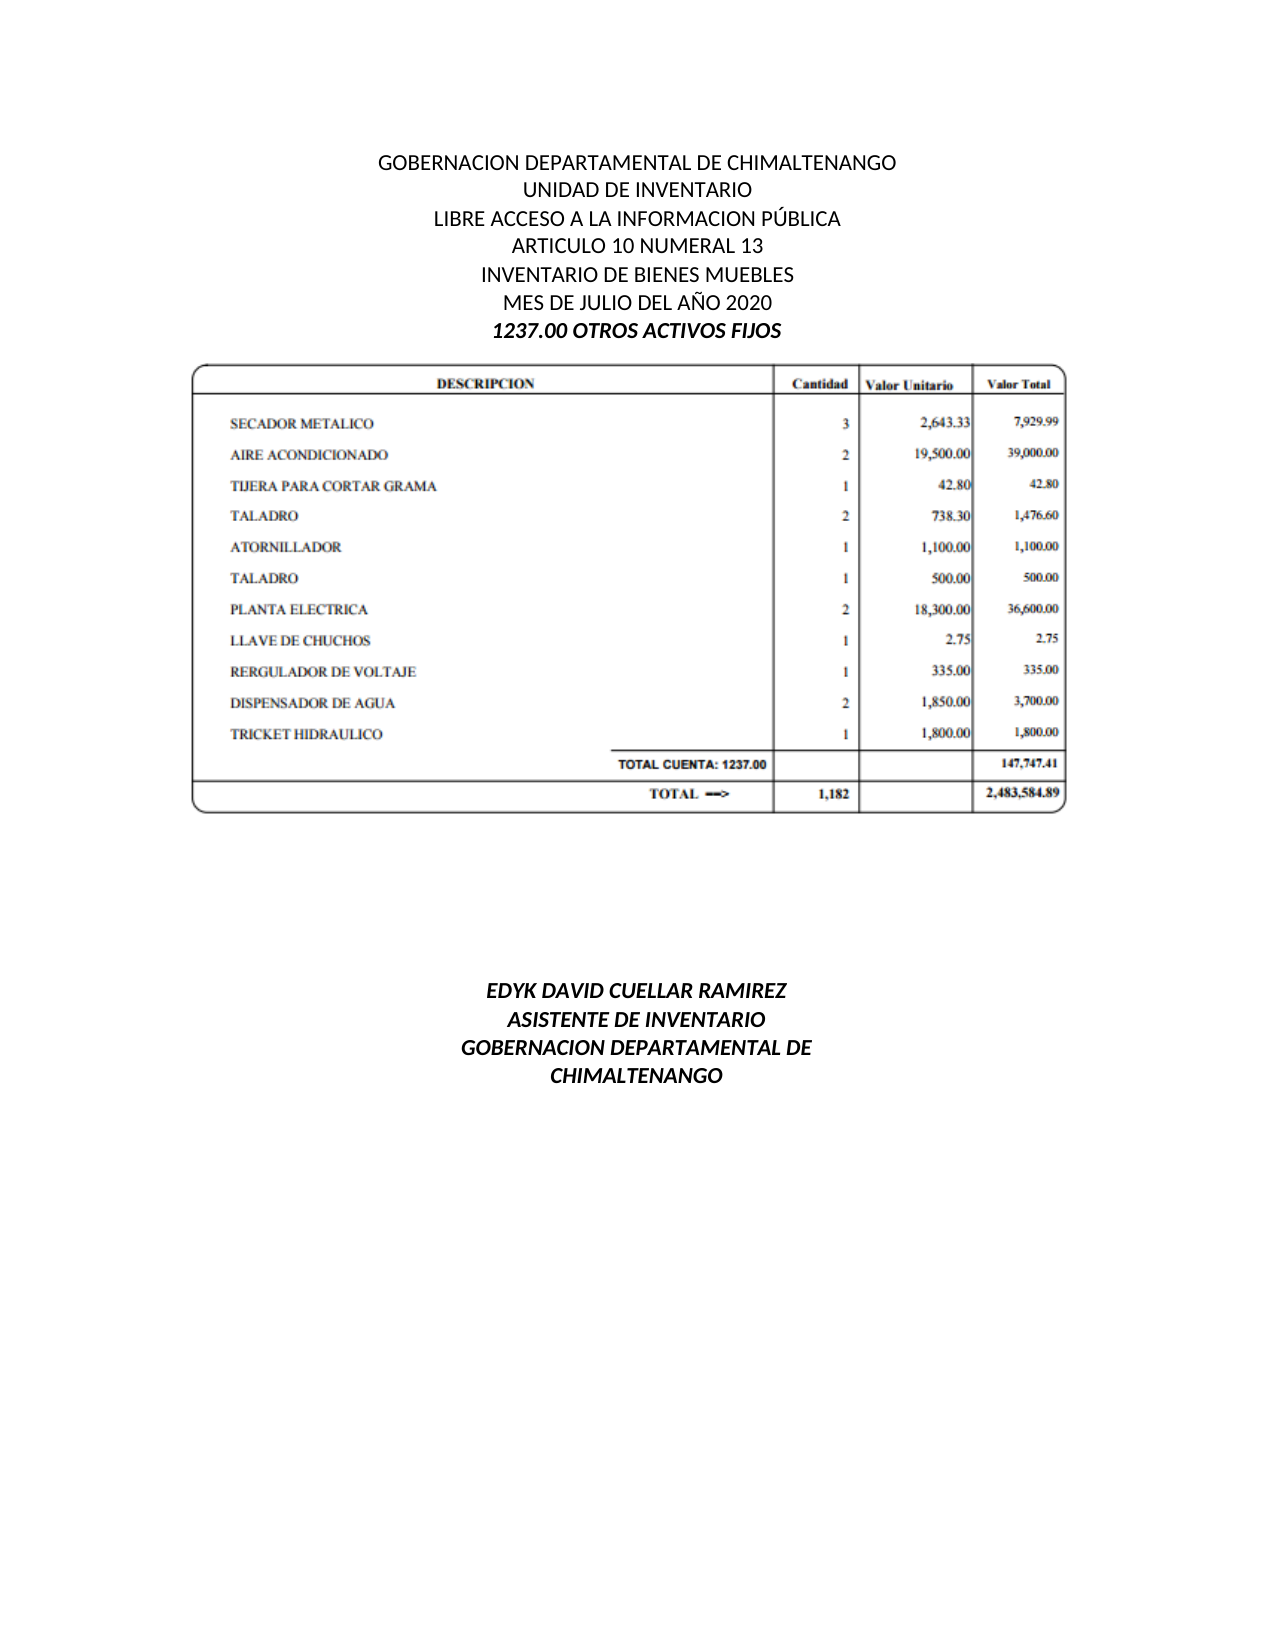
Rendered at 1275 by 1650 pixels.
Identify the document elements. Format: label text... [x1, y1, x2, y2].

text MES DE JULIO DEL AÑO 2020 [177, 288, 1098, 316]
text LIBRE ACCESO A LA INFORMACION PÚBLICA [177, 204, 1098, 232]
text 1237.00 OTROS ACTIVOS FIJOS [177, 316, 1098, 344]
text EDYK DAVID CUELLAR RAMIREZ [177, 977, 1098, 1005]
text UNIDAD DE INVENTARIO [177, 176, 1098, 204]
text GOBERNACION DEPARTAMENTAL DE [177, 1033, 1098, 1061]
text CHIMALTENANGO [177, 1061, 1098, 1089]
text ARTICULO 10 NUMERAL 13 [177, 232, 1098, 260]
text INVENTARIO DE BIENES MUEBLES [177, 260, 1098, 288]
text ASISTENTE DE INVENTARIO [177, 1005, 1098, 1033]
picture [177, 362, 1098, 836]
text GOBERNACION DEPARTAMENTAL DE CHIMALTENANGO [177, 148, 1098, 176]
